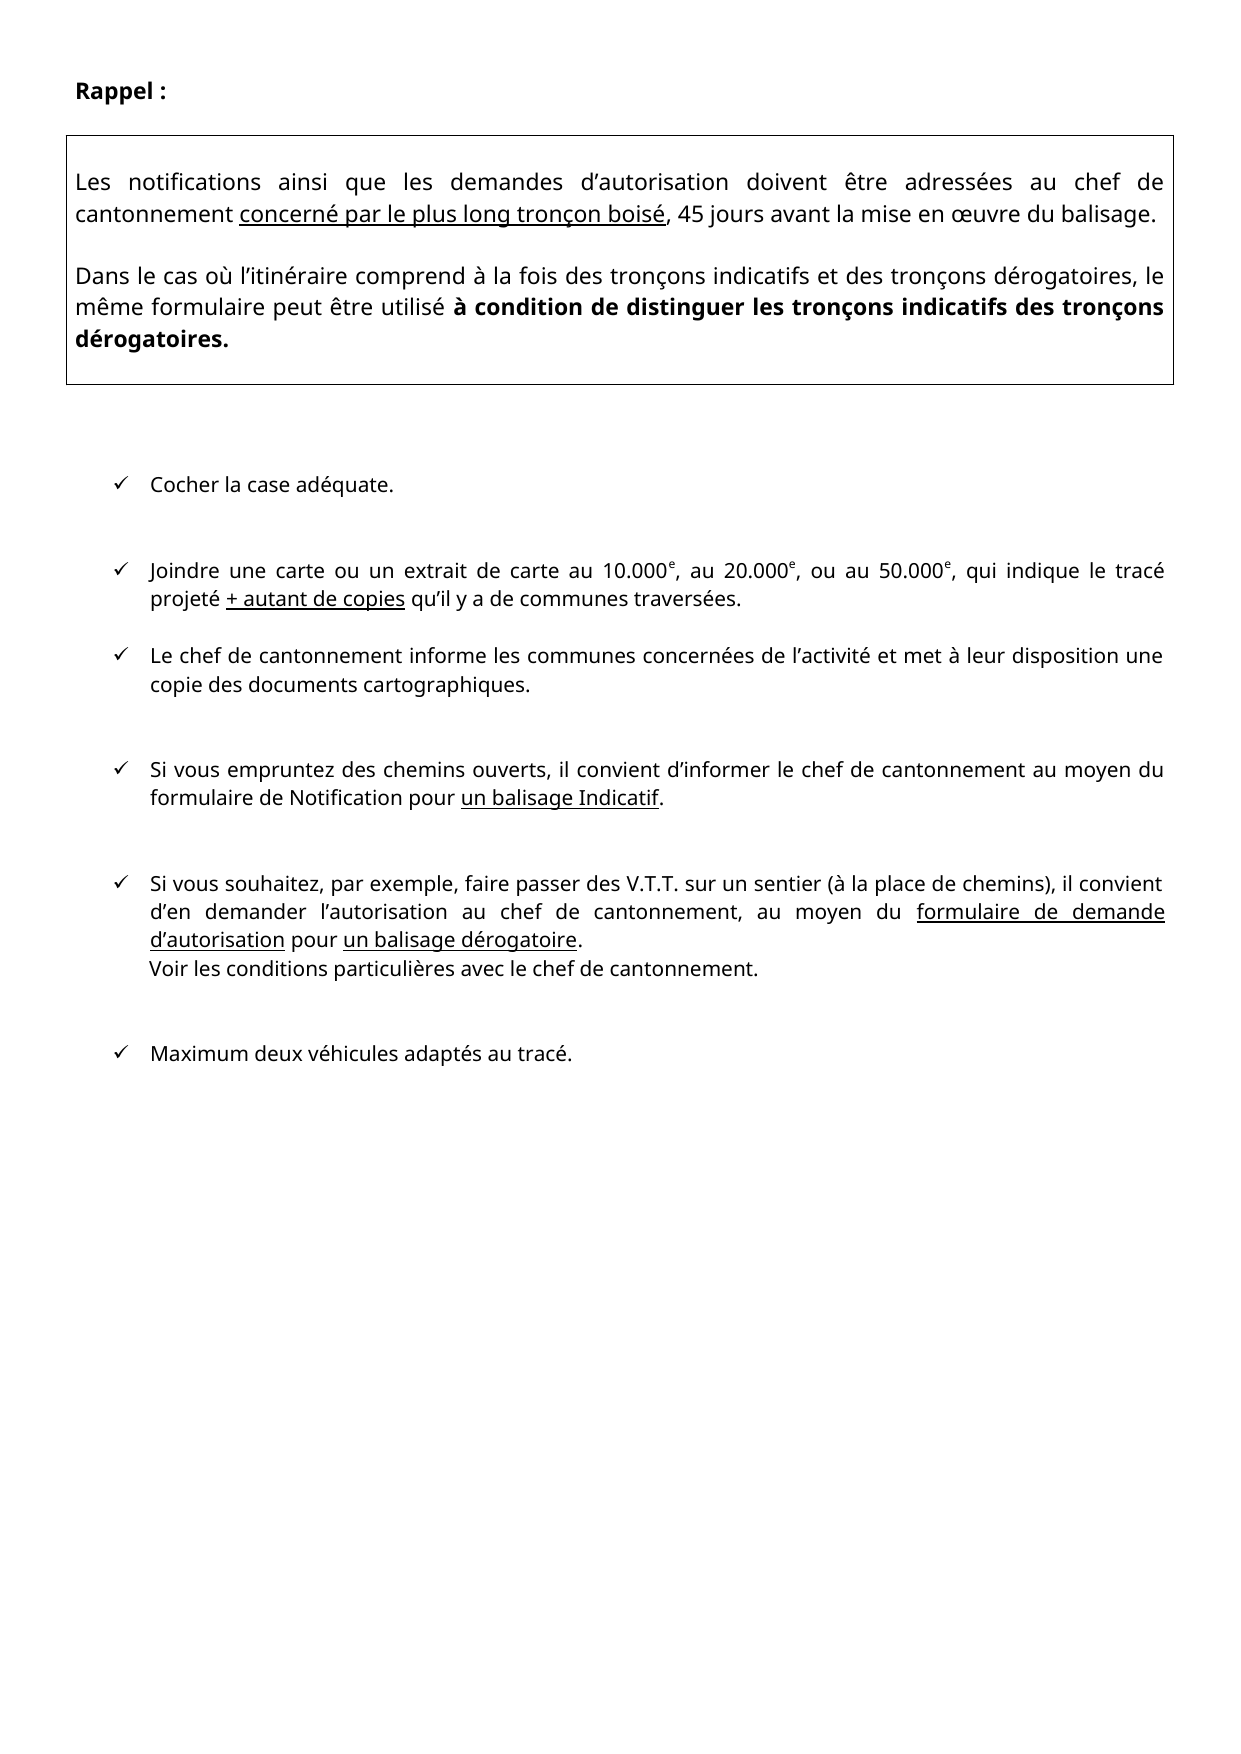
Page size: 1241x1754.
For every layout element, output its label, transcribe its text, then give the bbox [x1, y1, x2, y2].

list Cocher la case adéquate. [112, 471, 1165, 499]
text Voir les conditions particulières avec le chef de cantonnement. [112, 954, 1165, 982]
list Si vous souhaitez, par exemple, faire passer des V.T.T. sur un sentier (à la place de chemins), il convient d’en demander l’autorisation au chef de cantonnement, au moyen du formulaire de demande d’autorisation pour un balisage dérogatoire. [112, 869, 1165, 954]
list Maximum deux véhicules adaptés au tracé. [112, 1039, 1165, 1068]
text Rappel : [75, 75, 1165, 106]
list Si vous empruntez des chemins ouverts, il convient d’informer le chef de cantonnement au moyen du formulaire de Notification pour un balisage Indicatif. [112, 755, 1165, 812]
text Dans le cas où l’itinéraire comprend à la fois des tronçons indicatifs et des tronçons dérogatoires, le même formulaire peut être utilisé à condition de distinguer les tronçons indicatifs des tronçons dérogatoires. [75, 260, 1165, 354]
list Joindre une carte ou un extrait de carte au 10.000e, au 20.000e, ou au 50.000e, qui indique le tracé projeté + autant de copies qu’il y a de communes traversées. [112, 556, 1165, 613]
list Le chef de cantonnement informe les communes concernées de l’activité et met à leur disposition une copie des documents cartographiques. [112, 641, 1165, 698]
text Les notifications ainsi que les demandes d’autorisation doivent être adressées au chef de cantonnement concerné par le plus long tronçon boisé, 45 jours avant la mise en œuvre du balisage. [75, 166, 1165, 229]
